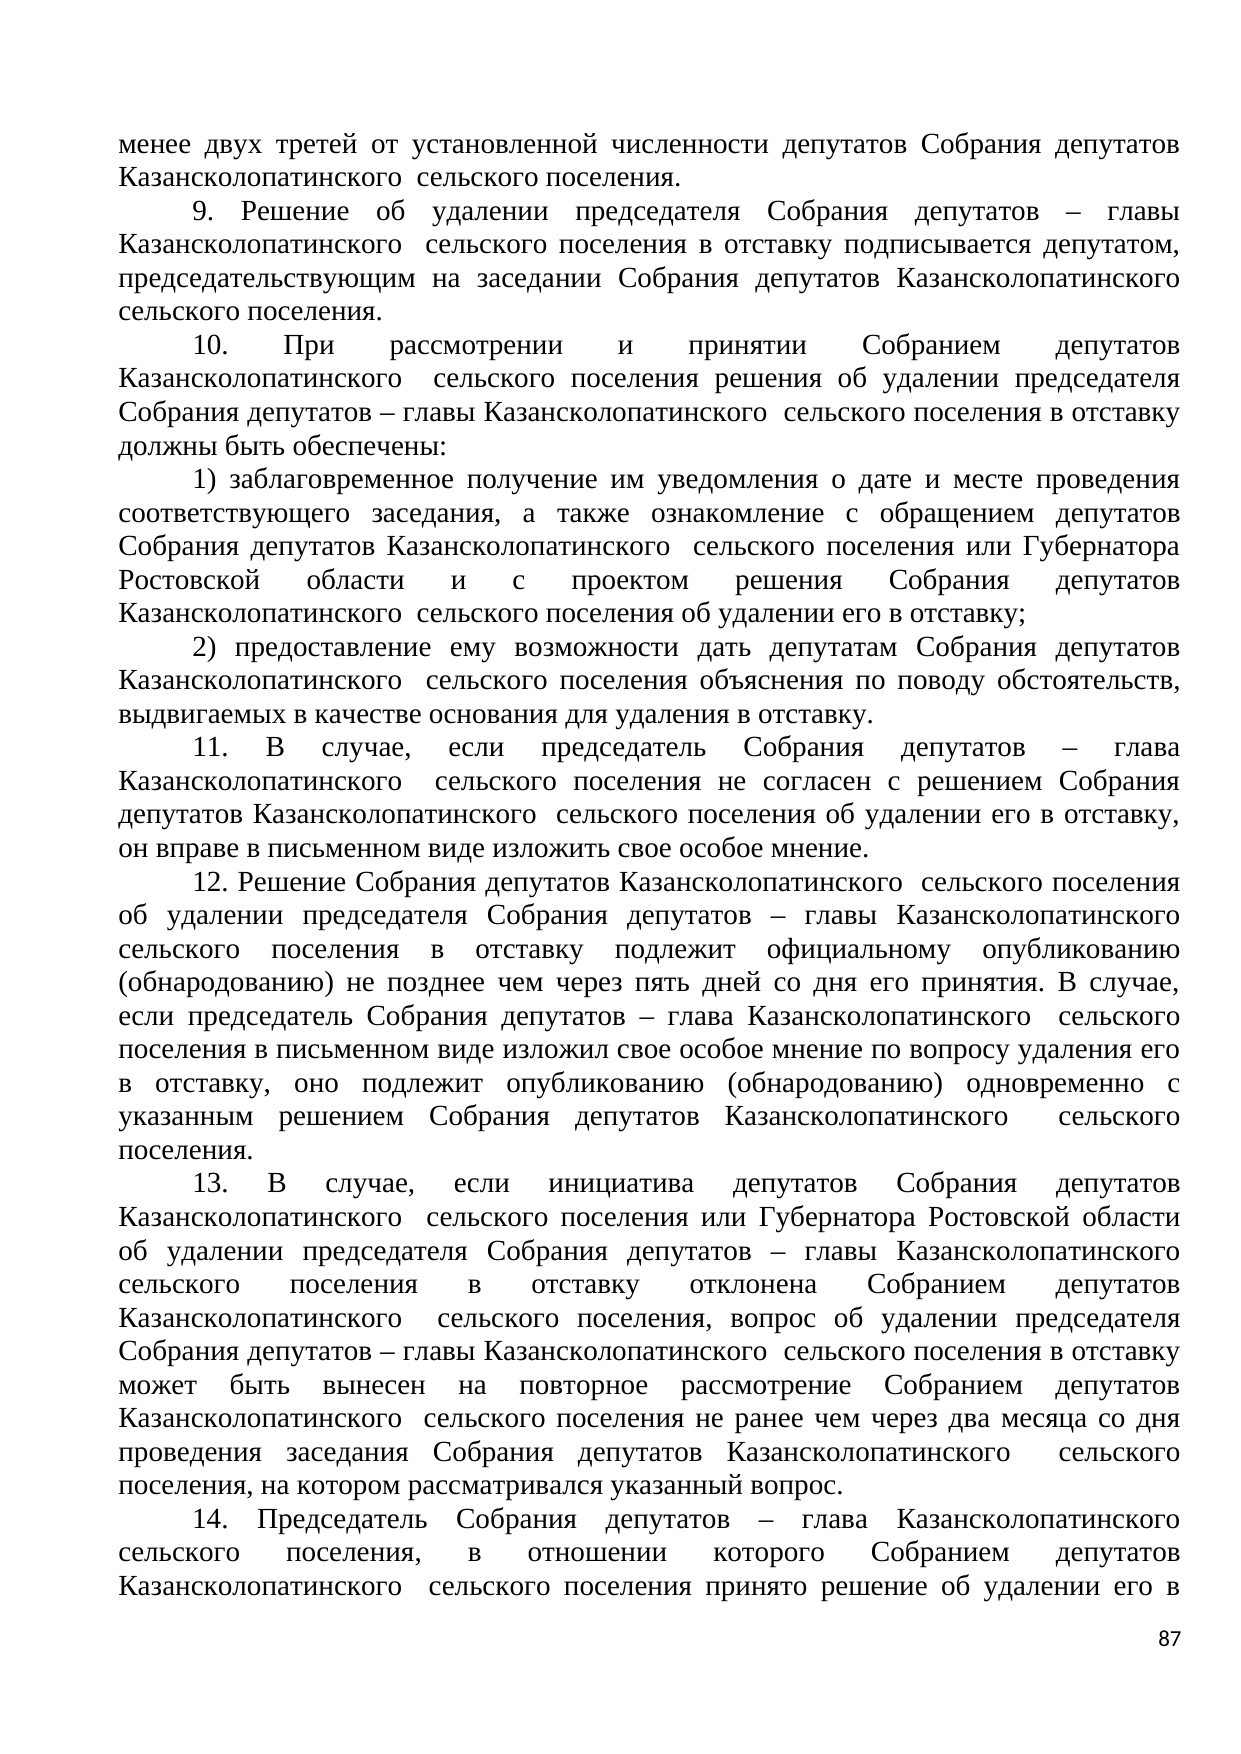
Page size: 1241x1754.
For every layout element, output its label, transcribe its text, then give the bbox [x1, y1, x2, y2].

text 2) предоставление ему возможности дать депутатам Собрания депутатов Казансколопатинского сельского поселения объяснения по поводу обстоятельств, выдвигаемых в качестве основания для удаления в отставку. [118, 629, 1181, 729]
text 13. В случае, если инициатива депутатов Собрания депутатов Казансколопатинского сельского поселения или Губернатора Ростовской области об удалении председателя Собрания депутатов – главы Казансколопатинского сельского поселения в отставку отклонена Собранием депутатов Казансколопатинского сельского поселения, вопрос об удалении председателя Собрания депутатов – главы Казансколопатинского сельского поселения в отставку может быть вынесен на повторное рассмотрение Собранием депутатов Казансколопатинского сельского поселения не ранее чем через два месяца со дня проведения заседания Собрания депутатов Казансколопатинского сельского поселения, на котором рассматривался указанный вопрос. [118, 1166, 1181, 1501]
text 9. Решение об удалении председателя Собрания депутатов – главы Казансколопатинского сельского поселения в отставку подписывается депутатом, председательствующим на заседании Собрания депутатов Казансколопатинского сельского поселения. [118, 193, 1181, 327]
text 12. Решение Собрания депутатов Казансколопатинского сельского поселения об удалении председателя Собрания депутатов – главы Казансколопатинского сельского поселения в отставку подлежит официальному опубликованию (обнародованию) не позднее чем через пять дней со дня его принятия. В случае, если председатель Собрания депутатов – глава Казансколопатинского сельского поселения в письменном виде изложил свое особое мнение по вопросу удаления его в отставку, оно подлежит опубликованию (обнародованию) одновременно с указанным решением Собрания депутатов Казансколопатинского сельского поселения. [118, 864, 1181, 1166]
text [118, 126, 1181, 193]
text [118, 1501, 1181, 1602]
text 10. При рассмотрении и принятии Собранием депутатов Казансколопатинского сельского поселения решения об удалении председателя Собрания депутатов – главы Казансколопатинского сельского поселения в отставку должны быть обеспечены: [118, 327, 1181, 461]
text 11. В случае, если председатель Собрания депутатов – глава Казансколопатинского сельского поселения не согласен с решением Собрания депутатов Казансколопатинского сельского поселения об удалении его в отставку, он вправе в письменном виде изложить свое особое мнение. [118, 729, 1181, 864]
text 1) заблаговременное получение им уведомления о дате и месте проведения соответствующего заседания, а также ознакомление с обращением депутатов Собрания депутатов Казансколопатинского сельского поселения или Губернатора Ростовской области и с проектом решения Собрания депутатов Казансколопатинского сельского поселения об удалении его в отставку; [118, 461, 1181, 629]
